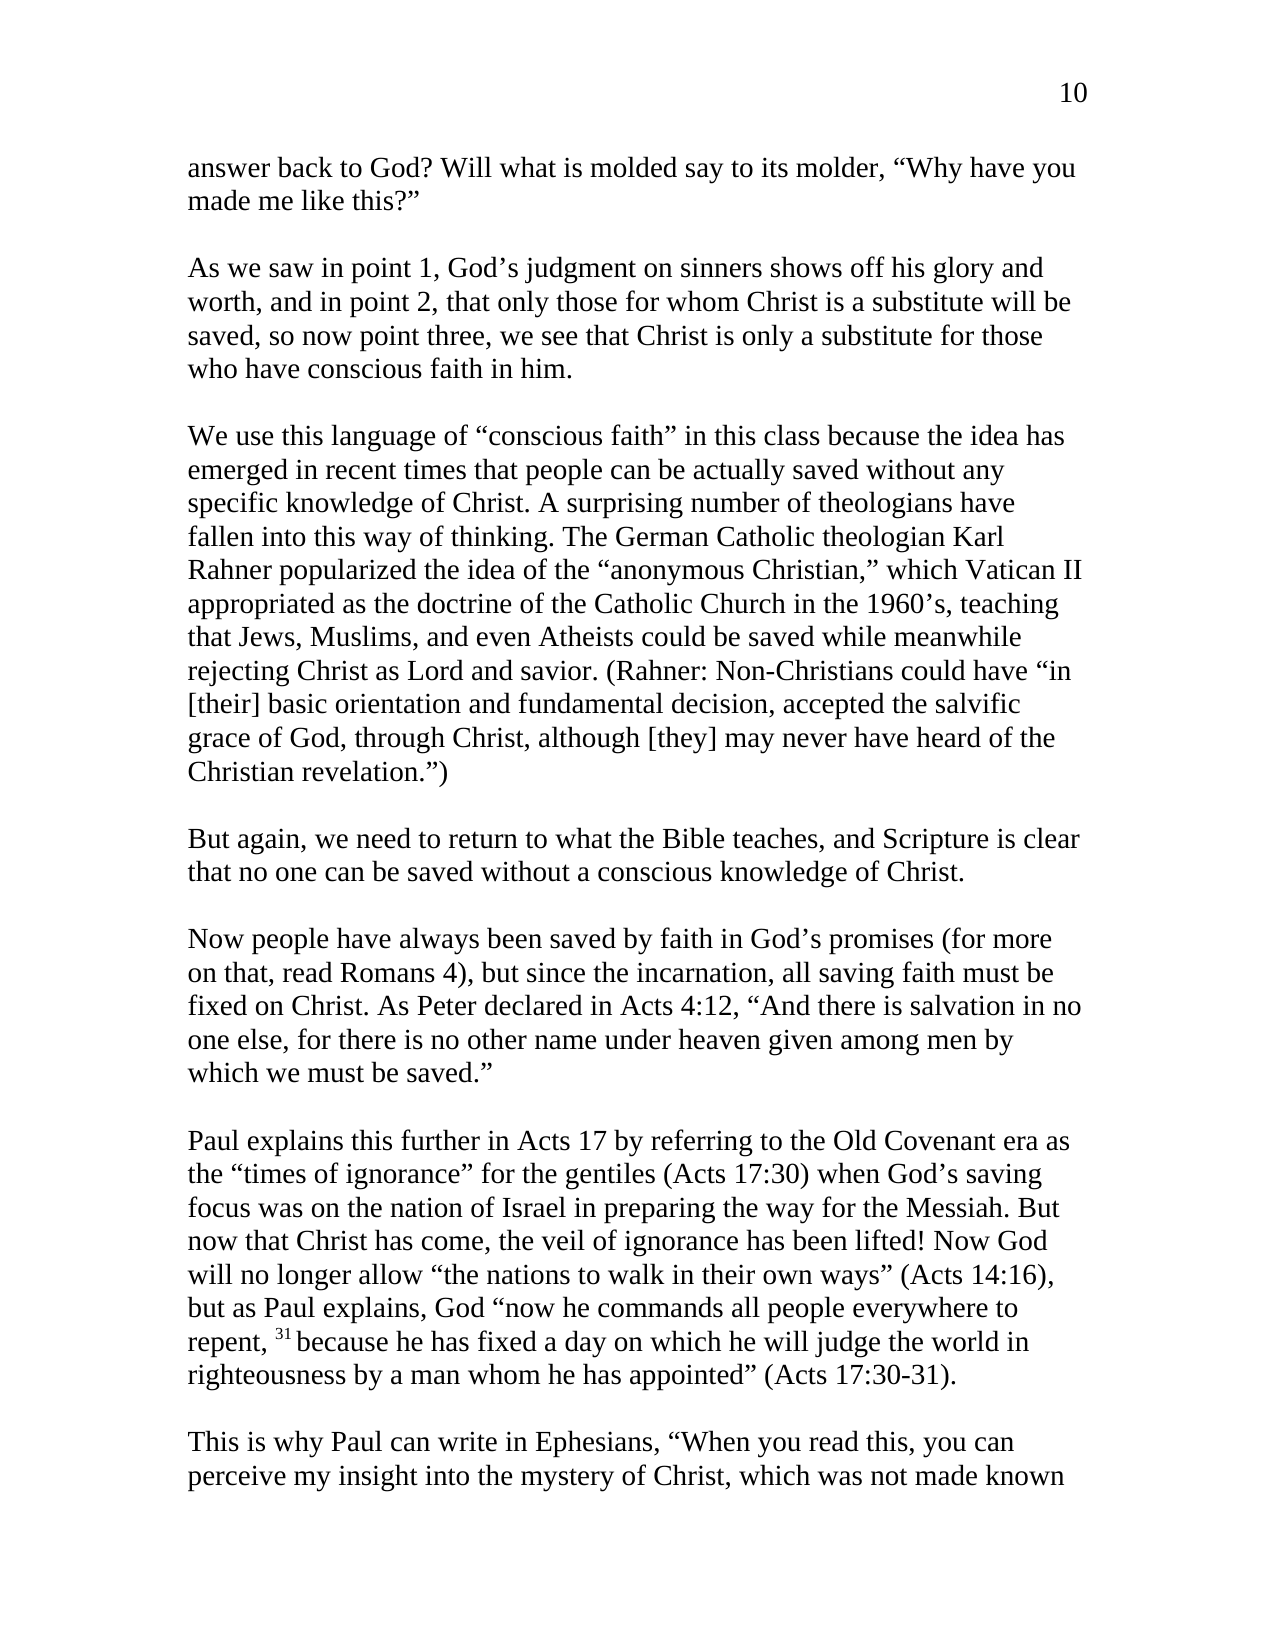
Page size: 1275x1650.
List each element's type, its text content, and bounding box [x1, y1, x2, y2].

text We use this language of “conscious faith” in this class because the idea has emerged in recent times that people can be actually saved without any specific knowledge of Christ. A surprising number of theologians have fallen into this way of thinking. The German Catholic theologian Karl Rahner popularized the idea of the “anonymous Christian,” which Vatican II appropriated as the doctrine of the Catholic Church in the 1960’s, teaching that Jews, Muslims, and even Atheists could be saved while meanwhile rejecting Christ as Lord and savior. (Rahner: Non-Christians could have “in [their] basic orientation and fundamental decision, accepted the salvific grace of God, through Christ, although [they] may never have heard of the Christian revelation.”) [187, 418, 1087, 787]
text But again, we need to return to what the Bible teaches, and Scripture is clear that no one can be saved without a conscious knowledge of Christ. [187, 821, 1087, 888]
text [187, 150, 1087, 217]
text Now people have always been saved by faith in God’s promises (for more on that, read Romans 4), but since the incarnation, all saving faith must be fixed on Christ. As Peter declared in Acts 4:12, “And there is salvation in no one else, for there is no other name under heaven given among men by which we must be saved.” [187, 921, 1087, 1089]
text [187, 1424, 1087, 1492]
text As we saw in point 1, God’s judgment on sinners shows off his glory and worth, and in point 2, that only those for whom Christ is a substitute will be saved, so now point three, we see that Christ is only a substitute for those who have conscious faith in him. [187, 251, 1087, 385]
text Paul explains this further in Acts 17 by referring to the Old Covenant era as the “times of ignorance” for the gentiles (Acts 17:30) when God’s saving focus was on the nation of Israel in preparing the way for the Messiah. But now that Christ has come, the veil of ignorance has been lifted! Now God will no longer allow “the nations to walk in their own ways” (Acts 14:16), but as Paul explains, God “now he commands all people everywhere to repent, 31 because he has fixed a day on which he will judge the world in righteousness by a man whom he has appointed” (Acts 17:30-31). [187, 1123, 1087, 1391]
